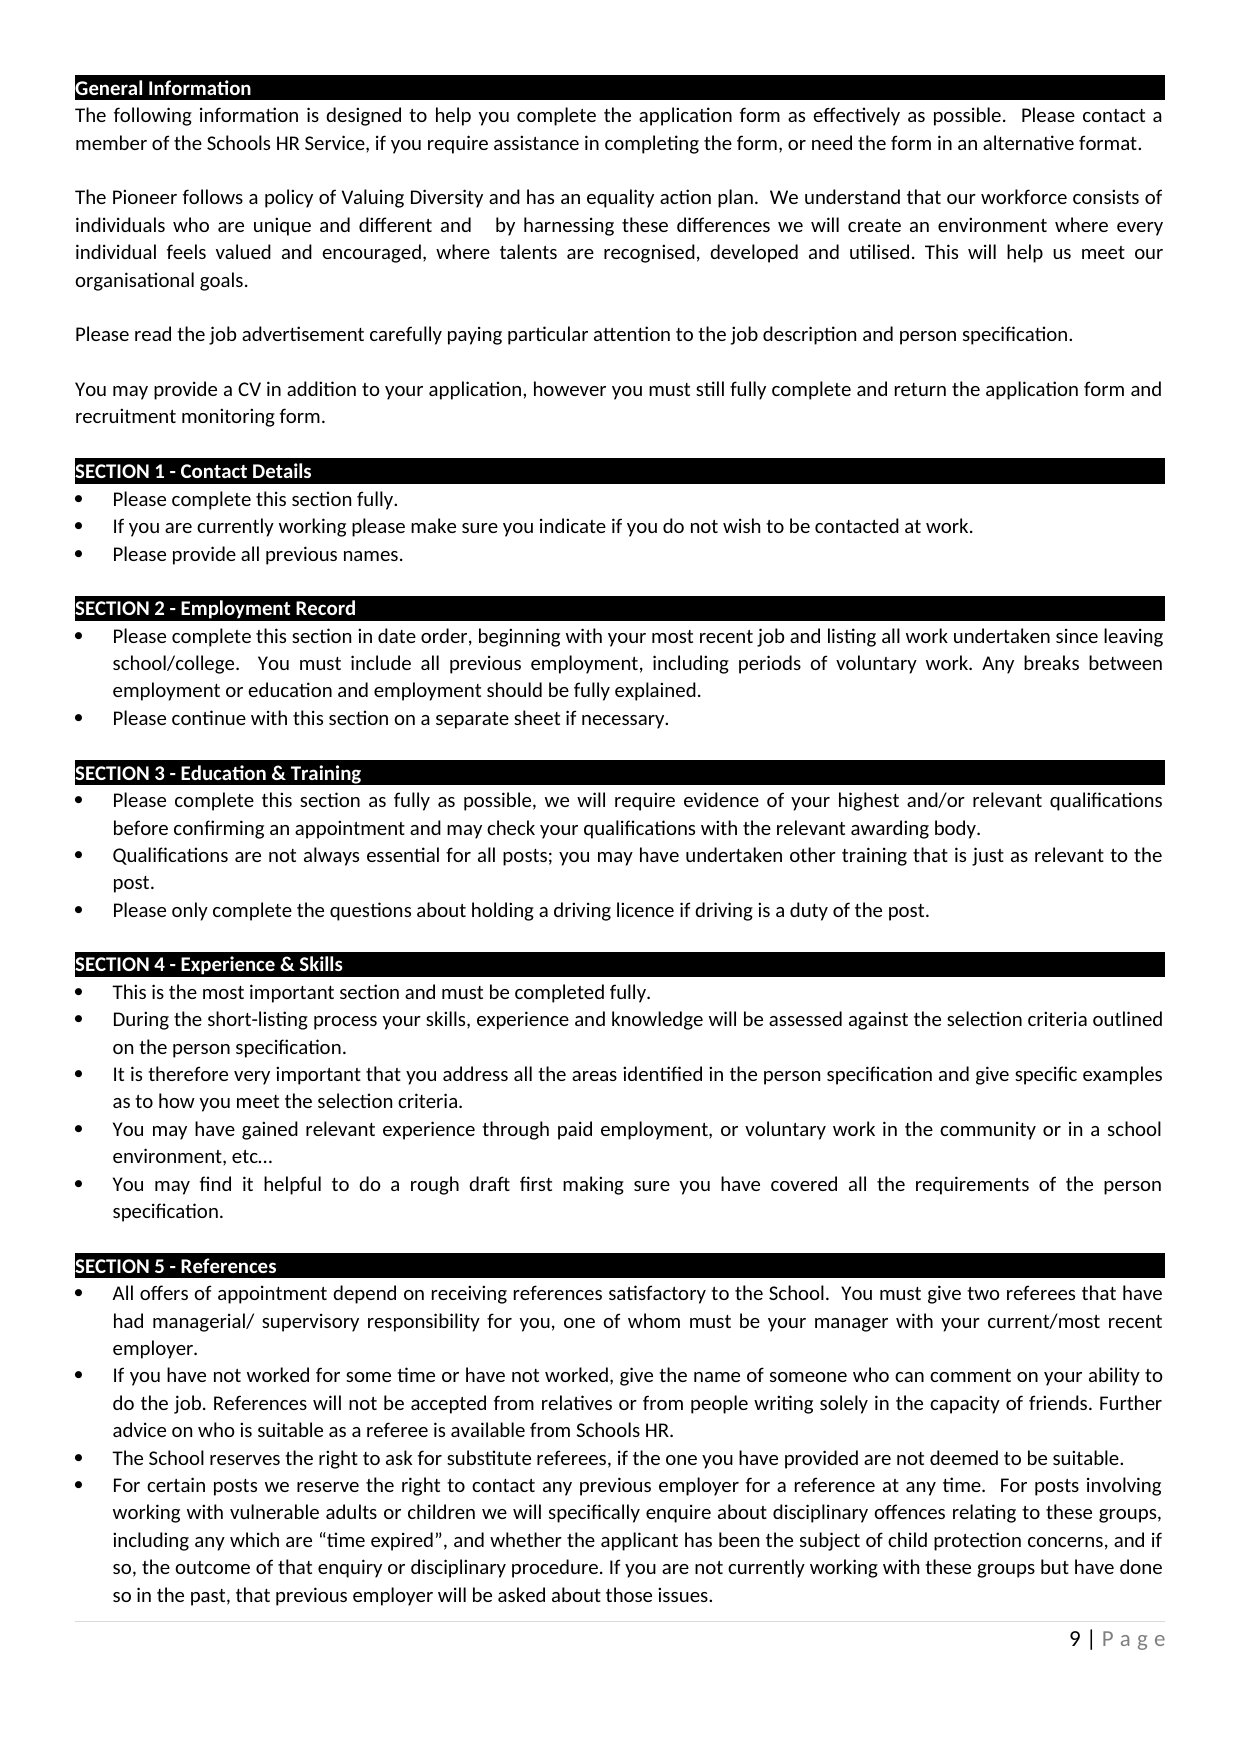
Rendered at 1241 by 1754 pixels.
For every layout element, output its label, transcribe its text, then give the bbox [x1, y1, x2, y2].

list During the short-listing process your skills, experience and knowledge will be assessed against the selection criteria outlined on the person specification. [75, 1006, 1165, 1059]
subtitle SECTION 3 - Education & Training [75, 760, 1165, 785]
list Please complete this section in date order, beginning with your most recent job and listing all work undertaken since leaving school/college. You must include all previous employment, including periods of voluntary work. Any breaks between employment or education and employment should be fully explained. [75, 623, 1165, 703]
subtitle SECTION 5 - References [75, 1253, 1165, 1278]
text Please read the job advertisement carefully paying particular attention to the job description and person specification. [75, 322, 1165, 347]
list Please complete this section as fully as possible, we will require evidence of your highest and/or relevant qualifications before confirming an appointment and may check your qualifications with the relevant awarding body. [75, 787, 1165, 840]
list Please continue with this section on a separate sheet if necessary. [75, 705, 1165, 731]
list If you have not worked for some time or have not worked, give the name of someone who can comment on your ability to do the job. References will not be accepted from relatives or from people writing solely in the capacity of friends. Further advice on who is suitable as a referee is available from Schools HR. [75, 1363, 1165, 1443]
list You may have gained relevant experience through paid employment, or voluntary work in the community or in a school environment, etc… [75, 1116, 1165, 1169]
subtitle General Information [75, 75, 1165, 100]
text The following information is designed to help you complete the application form as effectively as possible. Please contact a member of the Schools HR Service, if you require assistance in completing the form, or need the form in an alternative format. [75, 102, 1165, 155]
list For certain posts we reserve the right to contact any previous employer for a reference at any time. For posts involving working with vulnerable adults or children we will specifically enquire about disciplinary offences relating to these groups, including any which are “time expired”, and whether the applicant has been the subject of child protection concerns, and if so, the outcome of that enquiry or disciplinary procedure. If you are not currently working with these groups but have done so in the past, that previous employer will be asked about those issues. [75, 1472, 1165, 1607]
list Qualifications are not always essential for all posts; you may have undertaken other training that is just as relevant to the post. [75, 842, 1165, 895]
text You may provide a CV in addition to your application, however you must still fully complete and return the application form and recruitment monitoring form. [75, 376, 1165, 429]
list All offers of appointment depend on receiving references satisfactory to the School. You must give two referees that have had managerial/ supervisory responsibility for you, one of whom must be your manager with your current/most recent employer. [75, 1280, 1165, 1361]
text The Pioneer follows a policy of Valuing Diversity and has an equality action plan. We understand that our workforce consists of individuals who are unique and different and by harnessing these differences we will create an environment where every individual feels valued and encouraged, where talents are recognised, developed and utilised. This will help us meet our organisational goals. [75, 184, 1165, 292]
list You may find it helpful to do a rough draft first making sure you have covered all the requirements of the person specification. [75, 1171, 1165, 1224]
list This is the most important section and must be completed fully. [75, 979, 1165, 1004]
list Please only complete the questions about holding a driving licence if driving is a duty of the post. [75, 897, 1165, 922]
subtitle SECTION 2 - Employment Record [75, 596, 1165, 621]
subtitle SECTION 1 - Contact Details [75, 458, 1165, 484]
list The School reserves the right to ask for substitute referees, if the one you have provided are not deemed to be suitable. [75, 1445, 1165, 1470]
list Please complete this section fully. [75, 486, 1165, 511]
list Please provide all previous names. [75, 541, 1165, 566]
list If you are currently working please make sure you indicate if you do not wish to be contacted at work. [75, 513, 1165, 539]
subtitle SECTION 4 - Experience & Skills [75, 952, 1165, 977]
list It is therefore very important that you address all the areas identified in the person specification and give specific examples as to how you meet the selection criteria. [75, 1061, 1165, 1114]
